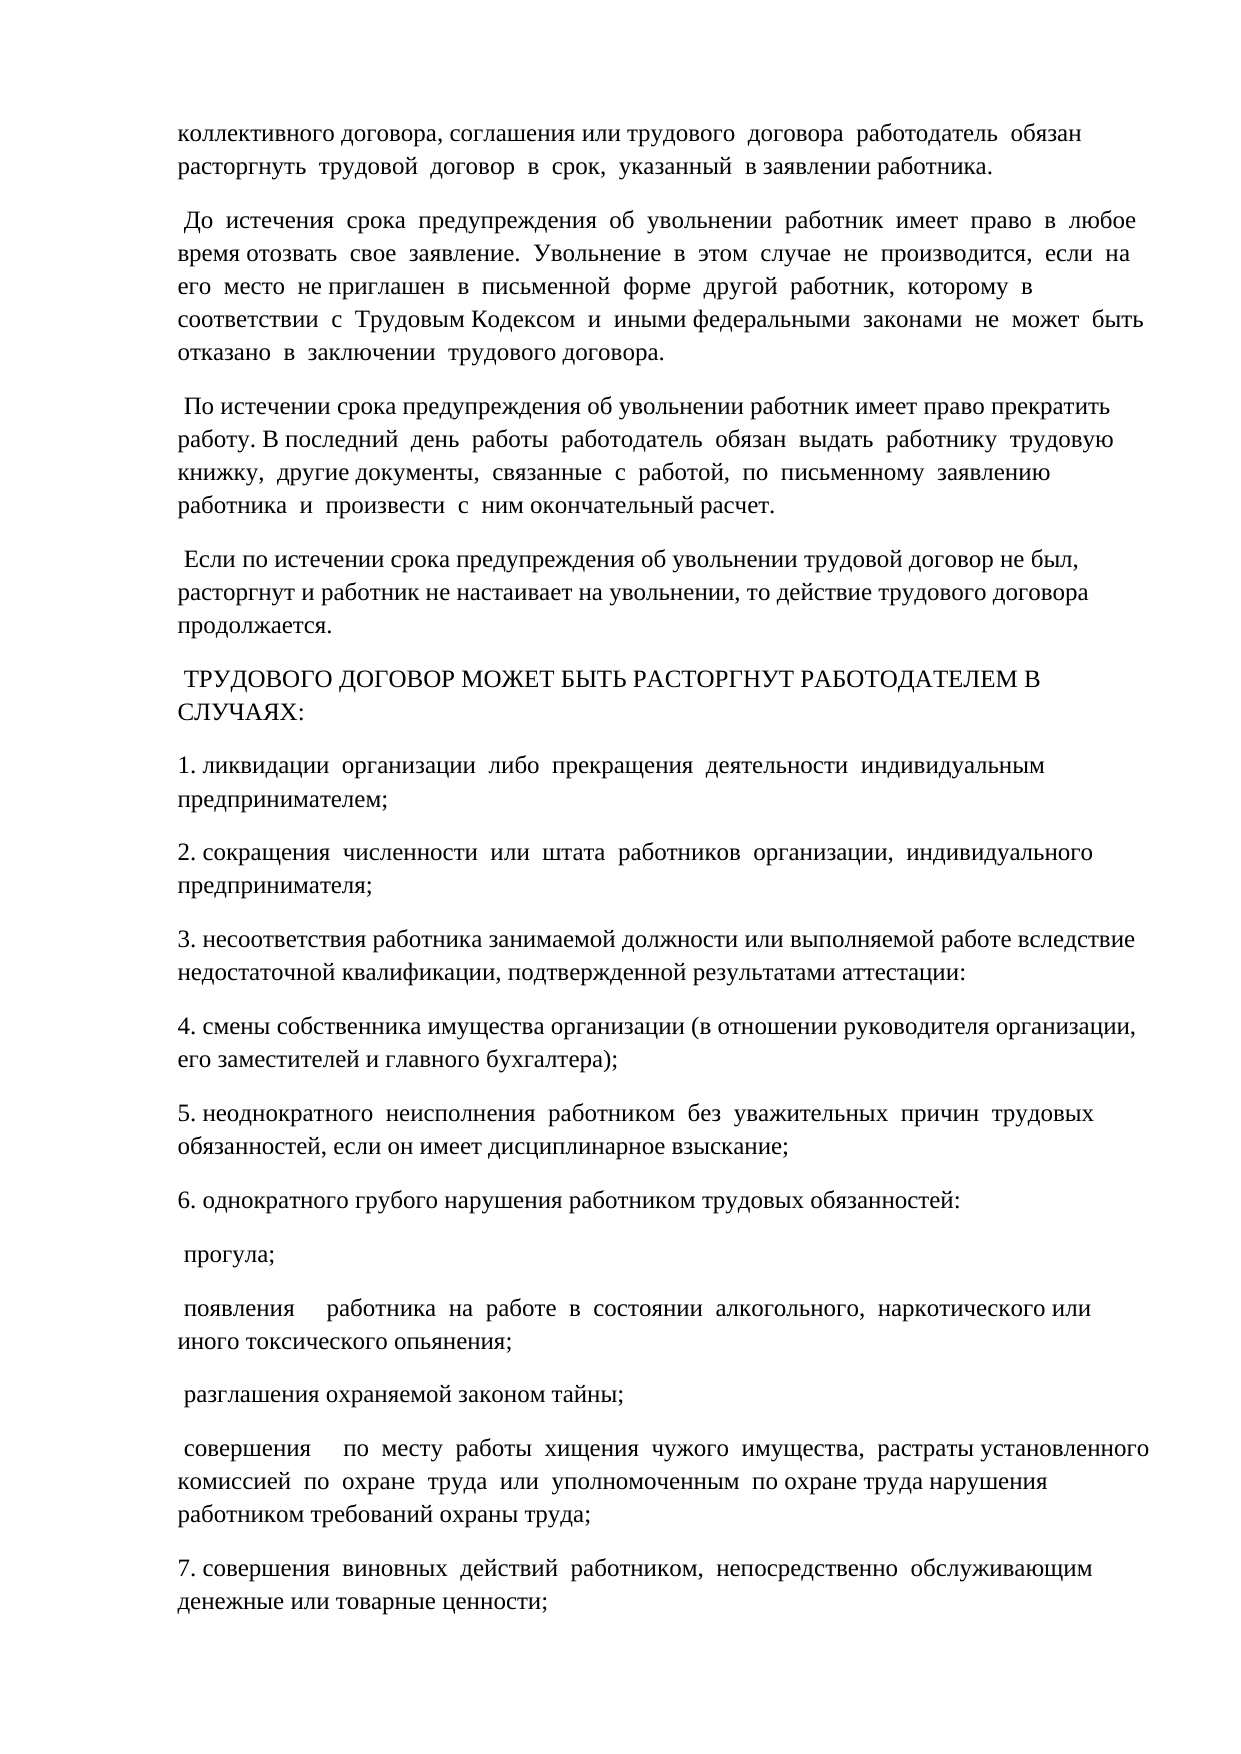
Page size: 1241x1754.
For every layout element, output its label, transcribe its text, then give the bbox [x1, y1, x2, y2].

text 5. неоднократного неисполнения работником без уважительных причин трудовых обязанностей, если он имеет дисциплинарное взыскание; [177, 1098, 1152, 1160]
text По истечении срока предупреждения об увольнении работник имеет право прекратить работу. В последний день работы работодатель обязан выдать работнику трудовую книжку, другие документы, связанные с работой, по письменному заявлению работника и произвести с ним окончательный расчет. [177, 391, 1152, 519]
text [177, 118, 1152, 180]
text прогула; [177, 1239, 1152, 1268]
text разглашения охраняемой законом тайны; [177, 1379, 1152, 1408]
text 4. смены собственника имущества организации (в отношении руководителя организации, его заместителей и главного бухгалтера); [177, 1011, 1152, 1073]
text 1. ликвидации организации либо прекращения деятельности индивидуальным предпринимателем; [177, 751, 1152, 812]
text Если по истечении срока предупреждения об увольнении трудовой договор не был, расторгнут и работник не настаивает на увольнении, то действие трудового договора продолжается. [177, 544, 1152, 639]
text До истечения срока предупреждения об увольнении работник имеет право в любое время отозвать свое заявление. Увольнение в этом случае не производится, если на его место не приглашен в письменной форме другой работник, которому в соответствии с Трудовым Кодексом и иными федеральными законами не может быть отказано в заключении трудового договора. [177, 205, 1152, 366]
text 6. однократного грубого нарушения работником трудовых обязанностей: [177, 1185, 1152, 1214]
text совершения по месту работы хищения чужого имущества, растраты установленного комиссией по охране труда или уполномоченным по охране труда нарушения работником требований охраны труда; [177, 1433, 1152, 1528]
text 2. сокращения численности или штата работников организации, индивидуального предпринимателя; [177, 837, 1152, 899]
text ТРУДОВОГО ДОГОВОР МОЖЕТ БЫТЬ РАСТОРГНУТ РАБОТОДАТЕЛЕМ В СЛУЧАЯХ: [177, 664, 1152, 726]
text появления работника на работе в состоянии алкогольного, наркотического или иного токсического опьянения; [177, 1293, 1152, 1354]
text 7. совершения виновных действий работником, непосредственно обслуживающим денежные или товарные ценности; [177, 1553, 1152, 1615]
text 3. несоответствия работника занимаемой должности или выполняемой работе вследствие недостаточной квалификации, подтвержденной результатами аттестации: [177, 924, 1152, 986]
